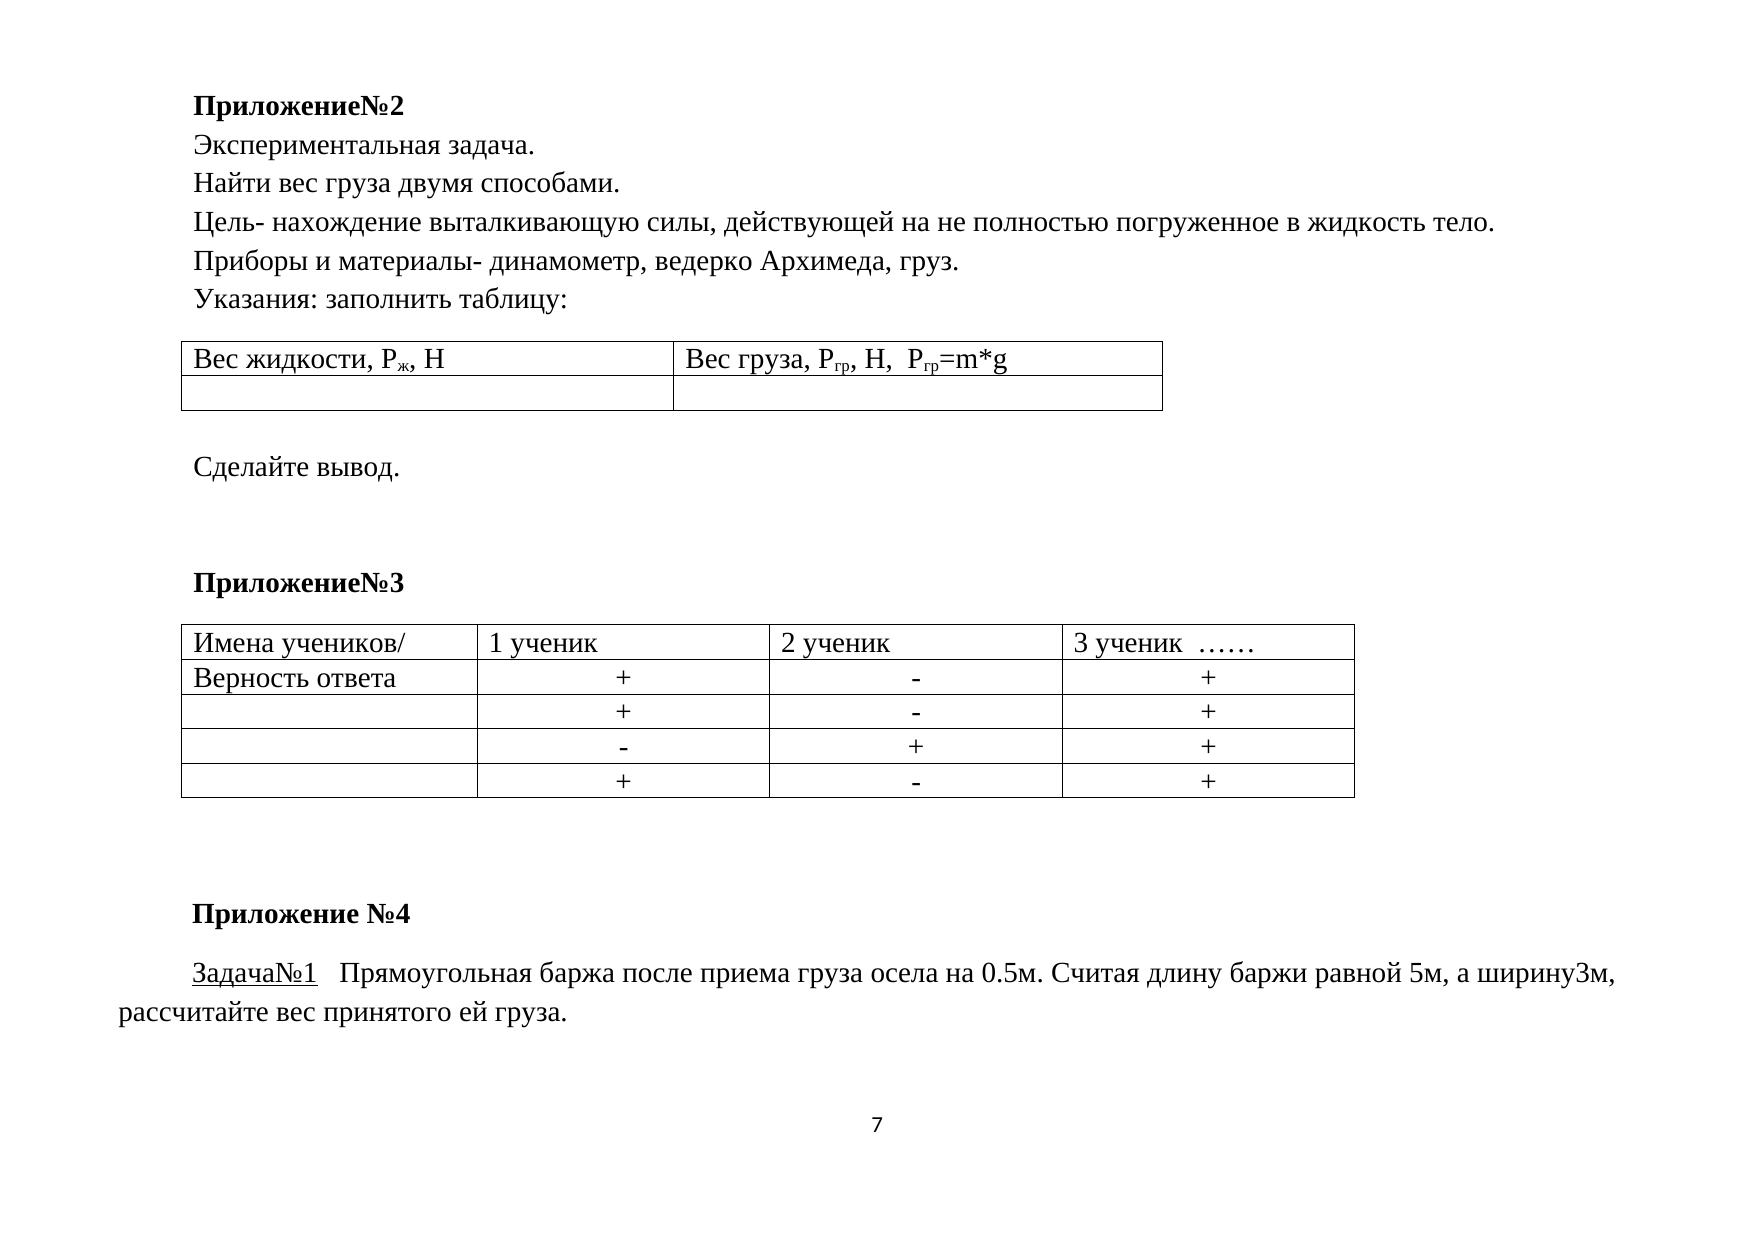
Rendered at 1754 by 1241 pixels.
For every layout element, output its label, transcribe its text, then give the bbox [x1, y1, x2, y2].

table_cell [674, 376, 1162, 410]
table_cell [182, 764, 477, 797]
table_cell + [478, 764, 769, 797]
list Цель- нахождение выталкивающую силы, действующей на не полностью погруженное в жидкость тело. [193, 204, 1636, 238]
text Задача№1 Прямоугольная баржа после приема груза осела на 0.5м. Считая длину баржи равной 5м, а ширину3м, рассчитайте вес принятого ей груза. [118, 956, 1636, 1028]
table_cell [182, 376, 673, 410]
text Приложение №4 [118, 896, 1636, 930]
table_cell + [770, 729, 1062, 763]
table_cell Верность ответа [182, 660, 477, 693]
list Приборы и материалы- динамометр, ведерко Архимеда, груз. [193, 243, 1636, 276]
table_cell [182, 729, 477, 763]
table_cell + [1063, 764, 1354, 797]
table_cell + [1063, 729, 1354, 763]
list Приложение№3 [193, 565, 1636, 598]
table_cell [182, 695, 477, 728]
list Сделайте вывод. [193, 449, 1636, 483]
list Приложение№2 [193, 88, 1636, 122]
table_header Вес груза, Ргр, Н, Ргр=m*g [674, 342, 1162, 375]
table_header Вес жидкости, Рж, Н [182, 342, 673, 375]
list Указания: заполнить таблицу: [193, 281, 1636, 315]
table_cell - [770, 695, 1062, 728]
table_cell + [1063, 695, 1354, 728]
table_header Имена учеников/ [182, 625, 477, 659]
table_header 3 ученик …… [1063, 625, 1354, 659]
table_header 1 ученик [478, 625, 769, 659]
table_cell - [770, 764, 1062, 797]
table_cell - [770, 660, 1062, 693]
table_cell + [478, 660, 769, 693]
table_cell + [478, 695, 769, 728]
list Экспериментальная задача. [193, 127, 1636, 161]
list Найти вес груза двумя способами. [193, 166, 1636, 199]
table_cell + [1063, 660, 1354, 693]
table_cell - [478, 729, 769, 763]
table_header 2 ученик [770, 625, 1062, 659]
